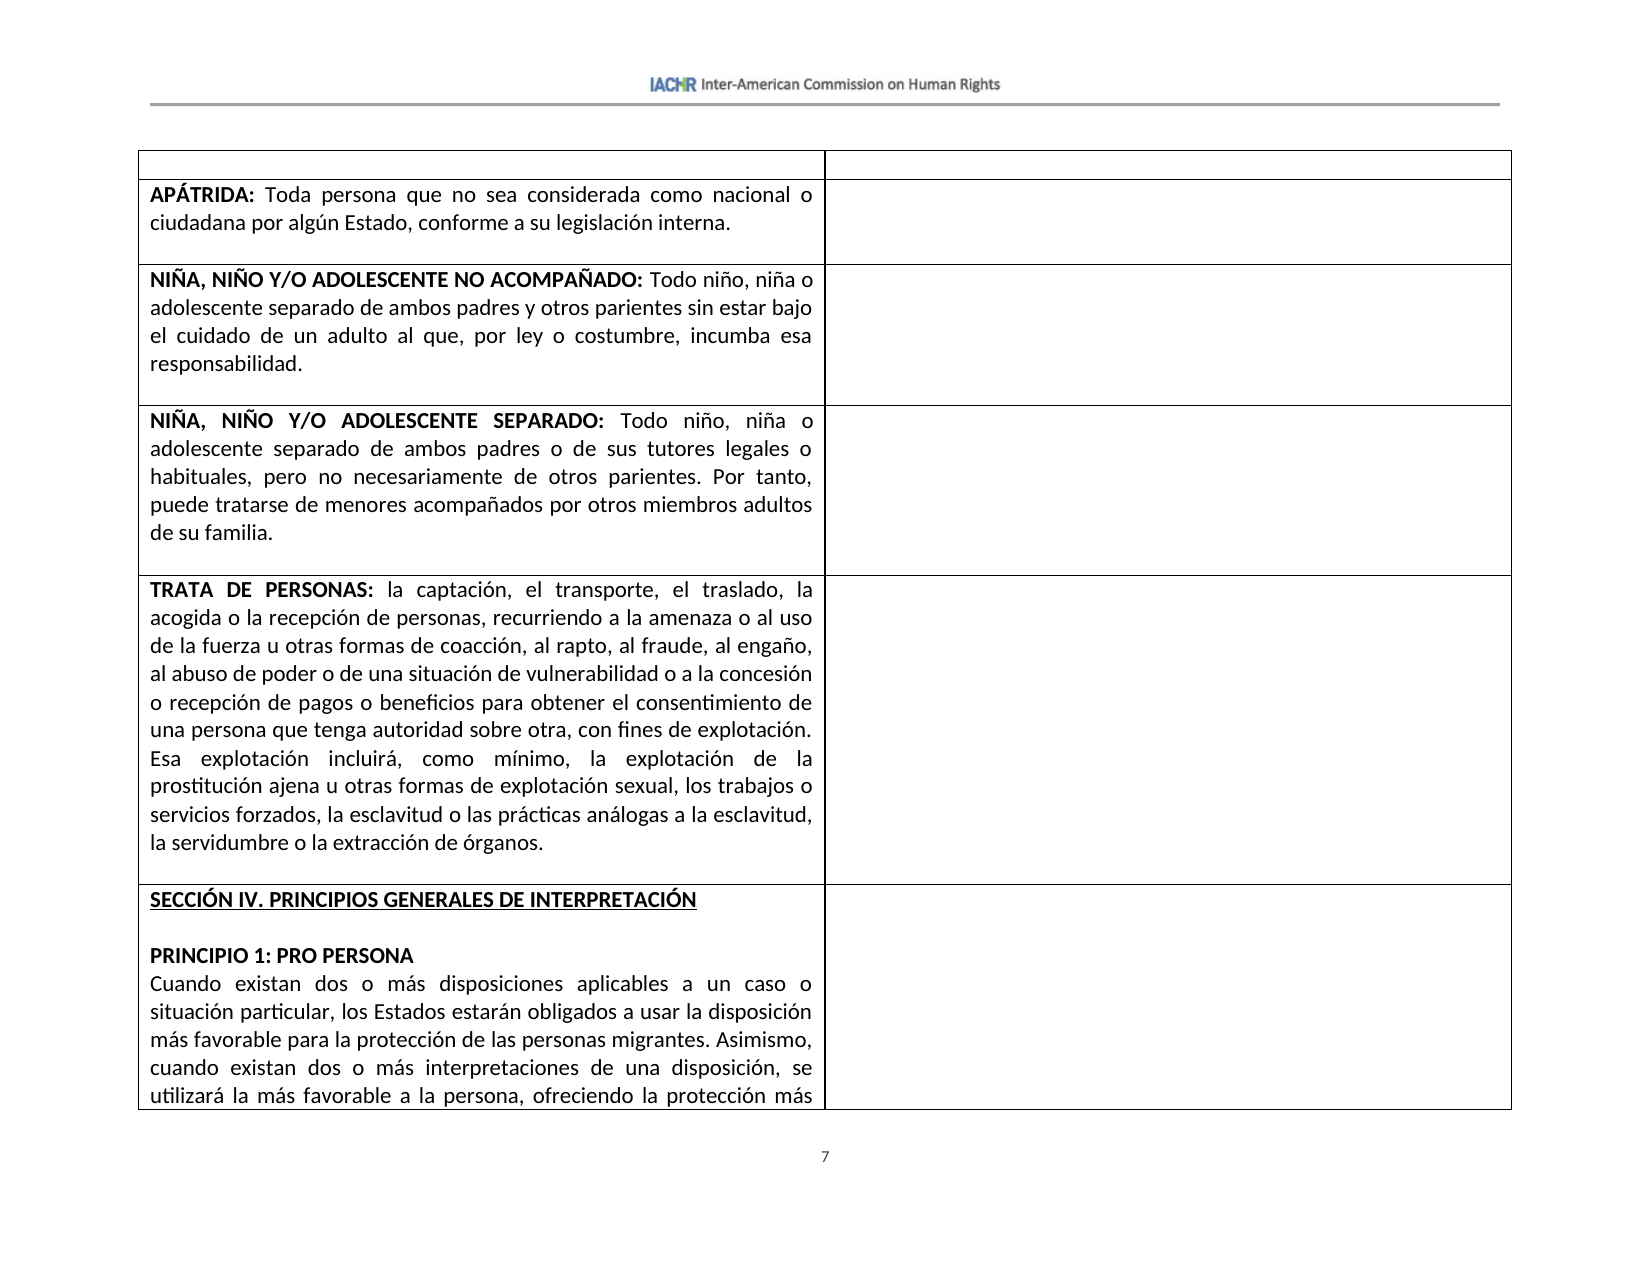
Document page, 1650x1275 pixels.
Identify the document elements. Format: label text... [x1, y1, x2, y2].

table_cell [139, 885, 824, 1109]
table_cell [826, 180, 1511, 264]
table_cell TRATA DE PERSONAS: la captación, el transporte, el traslado, la acogida o la recepción de personas, recurriendo a la amenaza o al uso de la fuerza u otras formas de coacción, al rapto, al fraude, al engaño, al abuso de poder o de una situación de vulnerabilidad o a la concesión o recepción de pagos o beneficios para obtener el consentimiento de una persona que tenga autoridad sobre otra, con fines de explotación. Esa explotación incluirá, como mínimo, la explotación de la prostitución ajena u otras formas de explotación sexual, los trabajos o servicios forzados, la esclavitud o las prácticas análogas a la esclavitud, la servidumbre o la extracción de órganos. [139, 576, 824, 884]
table_cell [826, 265, 1511, 405]
picture [638, 75, 1012, 94]
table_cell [139, 151, 824, 179]
table_cell [826, 151, 1511, 179]
table_cell NIÑA, NIÑO Y/O ADOLESCENTE NO ACOMPAÑADO: Todo niño, niña o adolescente separado de ambos padres y otros parientes sin estar bajo el cuidado de un adulto al que, por ley o costumbre, incumba esa responsabilidad. [139, 265, 824, 405]
table_cell [826, 406, 1511, 574]
table_cell APÁTRIDA: Toda persona que no sea considerada como nacional o ciudadana por algún Estado, conforme a su legislación interna. [139, 180, 824, 264]
table_cell [826, 576, 1511, 884]
table_cell [826, 885, 1511, 1109]
table_cell NIÑA, NIÑO Y/O ADOLESCENTE SEPARADO: Todo niño, niña o adolescente separado de ambos padres o de sus tutores legales o habituales, pero no necesariamente de otros parientes. Por tanto, puede tratarse de menores acompañados por otros miembros adultos de su familia. [139, 406, 824, 574]
